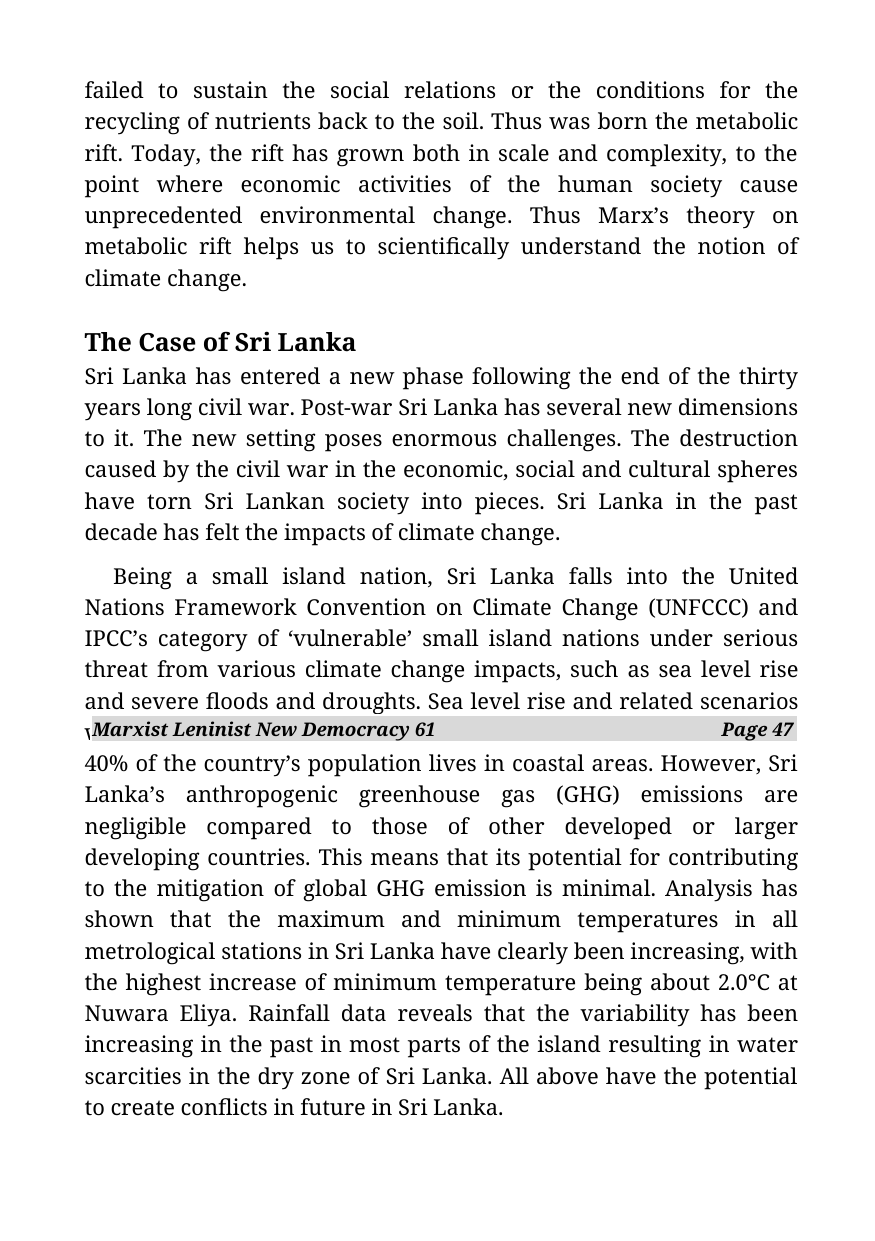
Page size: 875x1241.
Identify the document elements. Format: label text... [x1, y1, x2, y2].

text Being a small island nation, Sri Lanka falls into the United Nations Framework Convention on Climate Change (UNFCCC) and IPCC’s category of ‘vulnerable’ small island nations under serious threat from various climate change impacts, such as sea level rise and severe floods and droughts. Sea level rise and related scenarios will have major impacts on the coastal zone of the country. Around 40% of the country’s population lives in coastal areas. However, Sri Lanka’s anthropogenic greenhouse gas (GHG) emissions are negligible compared to those of other developed or larger developing countries. This means that its potential for contributing to the mitigation of global GHG emission is minimal. Analysis has shown that the maximum and minimum temperatures in all metrological stations in Sri Lanka have clearly been increasing, with the highest increase of minimum temperature being about 2.0°C at Nuwara Eliya. Rainfall data reveals that the variability has been increasing in the past in most parts of the island resulting in water scarcities in the dry zone of Sri Lanka. All above have the potential to create conflicts in future in Sri Lanka. [84, 729, 799, 1122]
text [84, 75, 799, 292]
text Being a small island nation, Sri Lanka falls into the United Nations Framework Convention on Climate Change (UNFCCC) and IPCC’s category of ‘vulnerable’ small island nations under serious threat from various climate change impacts, such as sea level rise and severe floods and droughts. Sea level rise and related scenarios will have major impacts on the coastal zone of the country. Around 40% of the country’s population lives in coastal areas. However, Sri Lanka’s anthropogenic greenhouse gas (GHG) emissions are negligible compared to those of other developed or larger developing countries. This means that its potential for contributing to the mitigation of global GHG emission is minimal. Analysis has shown that the maximum and minimum temperatures in all metrological stations in Sri Lanka have clearly been increasing, with the highest increase of minimum temperature being about 2.0°C at Nuwara Eliya. Rainfall data reveals that the variability has been increasing in the past in most parts of the island resulting in water scarcities in the dry zone of Sri Lanka. All above have the potential to create conflicts in future in Sri Lanka. [84, 561, 799, 737]
text The Case of Sri Lanka [84, 325, 799, 359]
text Sri Lanka has entered a new phase following the end of the thirty years long civil war. Post-war Sri Lanka has several new dimensions to it. The new setting poses enormous challenges. The destruction caused by the civil war in the economic, social and cultural spheres have torn Sri Lankan society into pieces. Sri Lanka in the past decade has felt the impacts of climate change. [84, 361, 799, 547]
